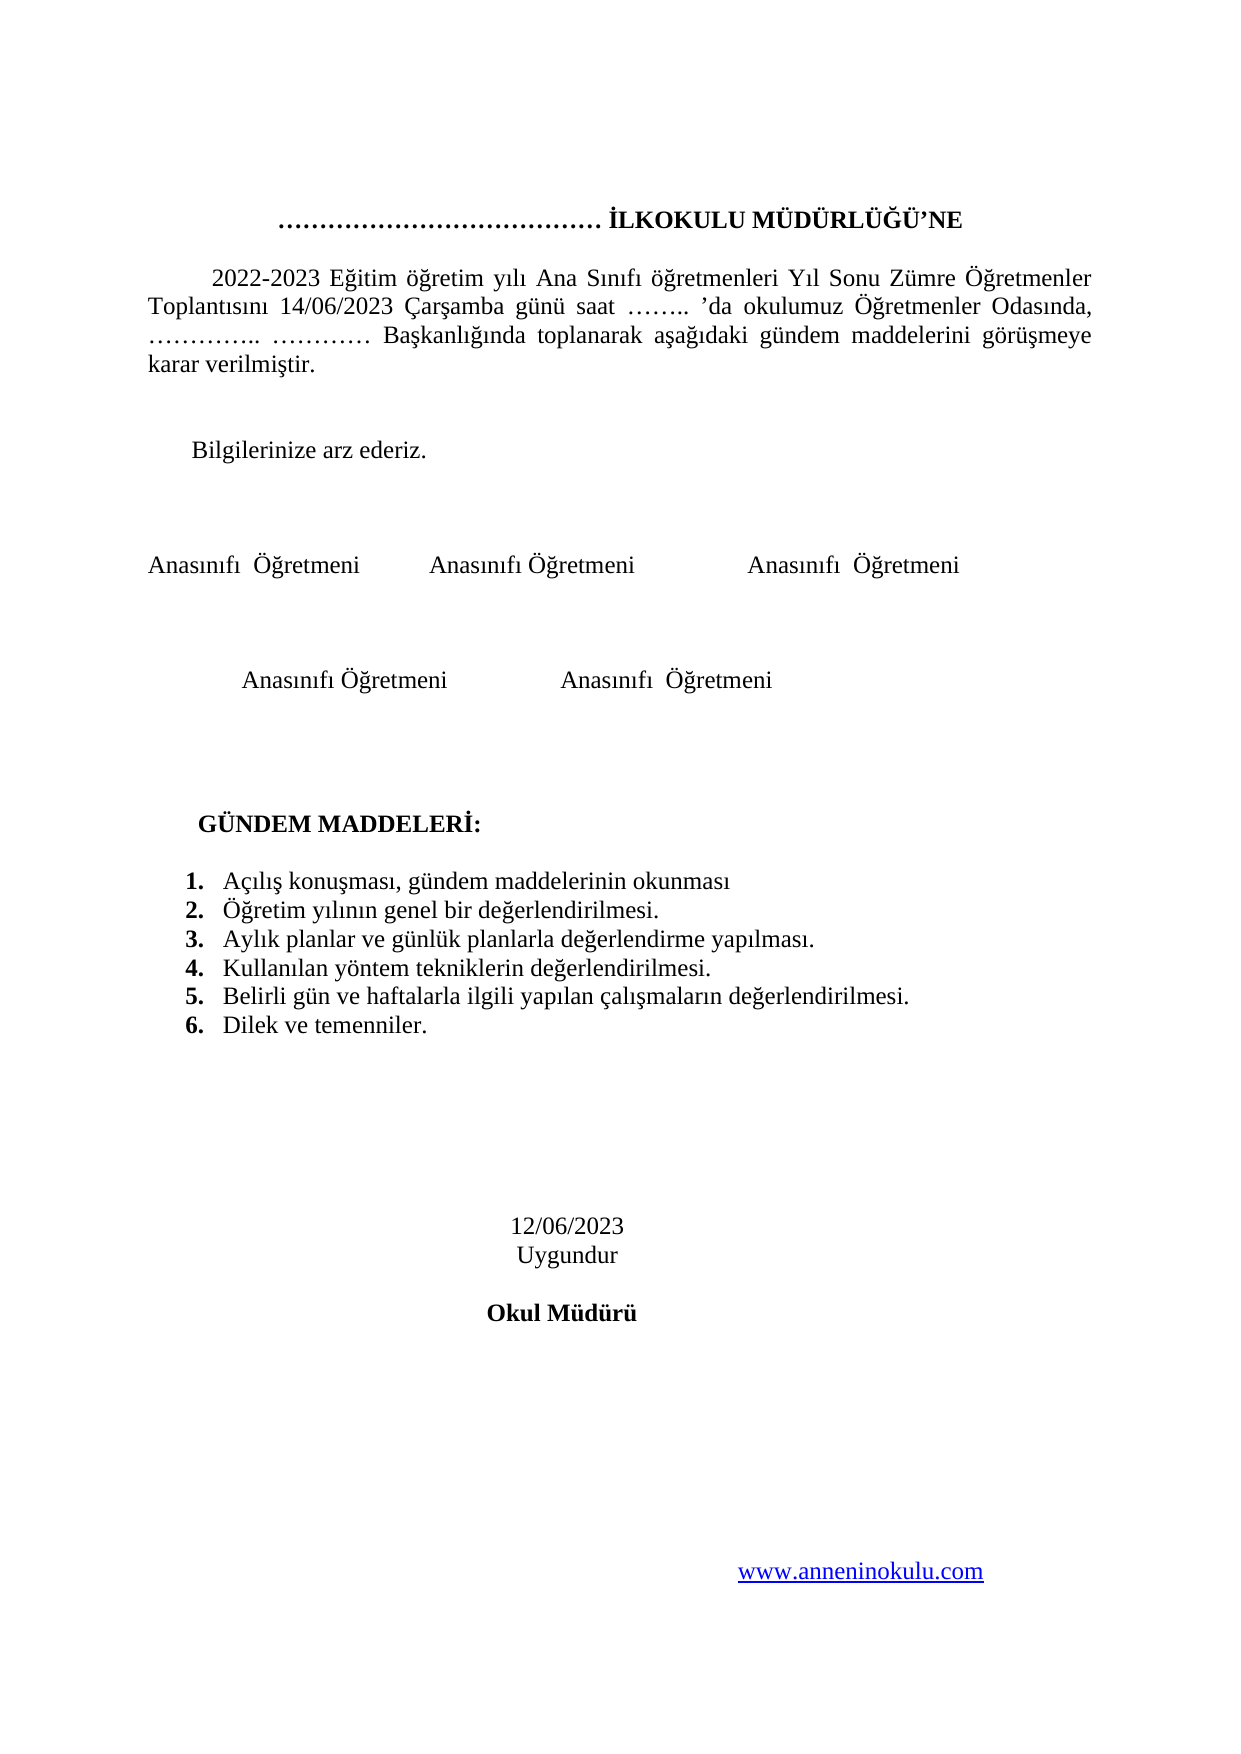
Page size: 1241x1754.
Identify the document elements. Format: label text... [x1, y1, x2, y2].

text Okul Müdürü [148, 1298, 1093, 1326]
text 12/06/2023 [148, 1211, 1093, 1240]
text GÜNDEM MADDELERİ: [148, 809, 1093, 838]
list Belirli gün ve haftalarla ilgili yapılan çalışmaların değerlendirilmesi. [185, 981, 1093, 1010]
text ………………………………… İLKOKULU MÜDÜRLÜĞÜ’NE [148, 205, 1093, 234]
list Aylık planlar ve günlük planlarla değerlendirme yapılması. [185, 924, 1093, 953]
text 2022-2023 Eğitim öğretim yılı Ana Sınıfı öğretmenleri Yıl Sonu Zümre Öğretmenler Toplantısını 14/06/2023 Çarşamba günü saat …….. ’da okulumuz Öğretmenler Odasında, ………….. ………… Başkanlığında toplanarak aşağıdaki gündem maddelerini görüşmeye karar verilmiştir. [148, 263, 1093, 378]
list Dilek ve temenniler. [185, 1010, 1093, 1039]
list Açılış konuşması, gündem maddelerinin okunması [185, 866, 1093, 895]
text Bilgilerinize arz ederiz. [148, 435, 1093, 464]
list Öğretim yılının genel bir değerlendirilmesi. [185, 895, 1093, 924]
text Uygundur [148, 1240, 1093, 1269]
text www.anneninokulu.com [664, 1556, 1093, 1585]
list Kullanılan yöntem tekniklerin değerlendirilmesi. [185, 953, 1093, 981]
text Anasınıfı Öğretmeni Anasınıfı Öğretmeni [148, 665, 1093, 694]
text Anasınıfı Öğretmeni Anasınıfı Öğretmeni Anasınıfı Öğretmeni [148, 550, 1093, 579]
